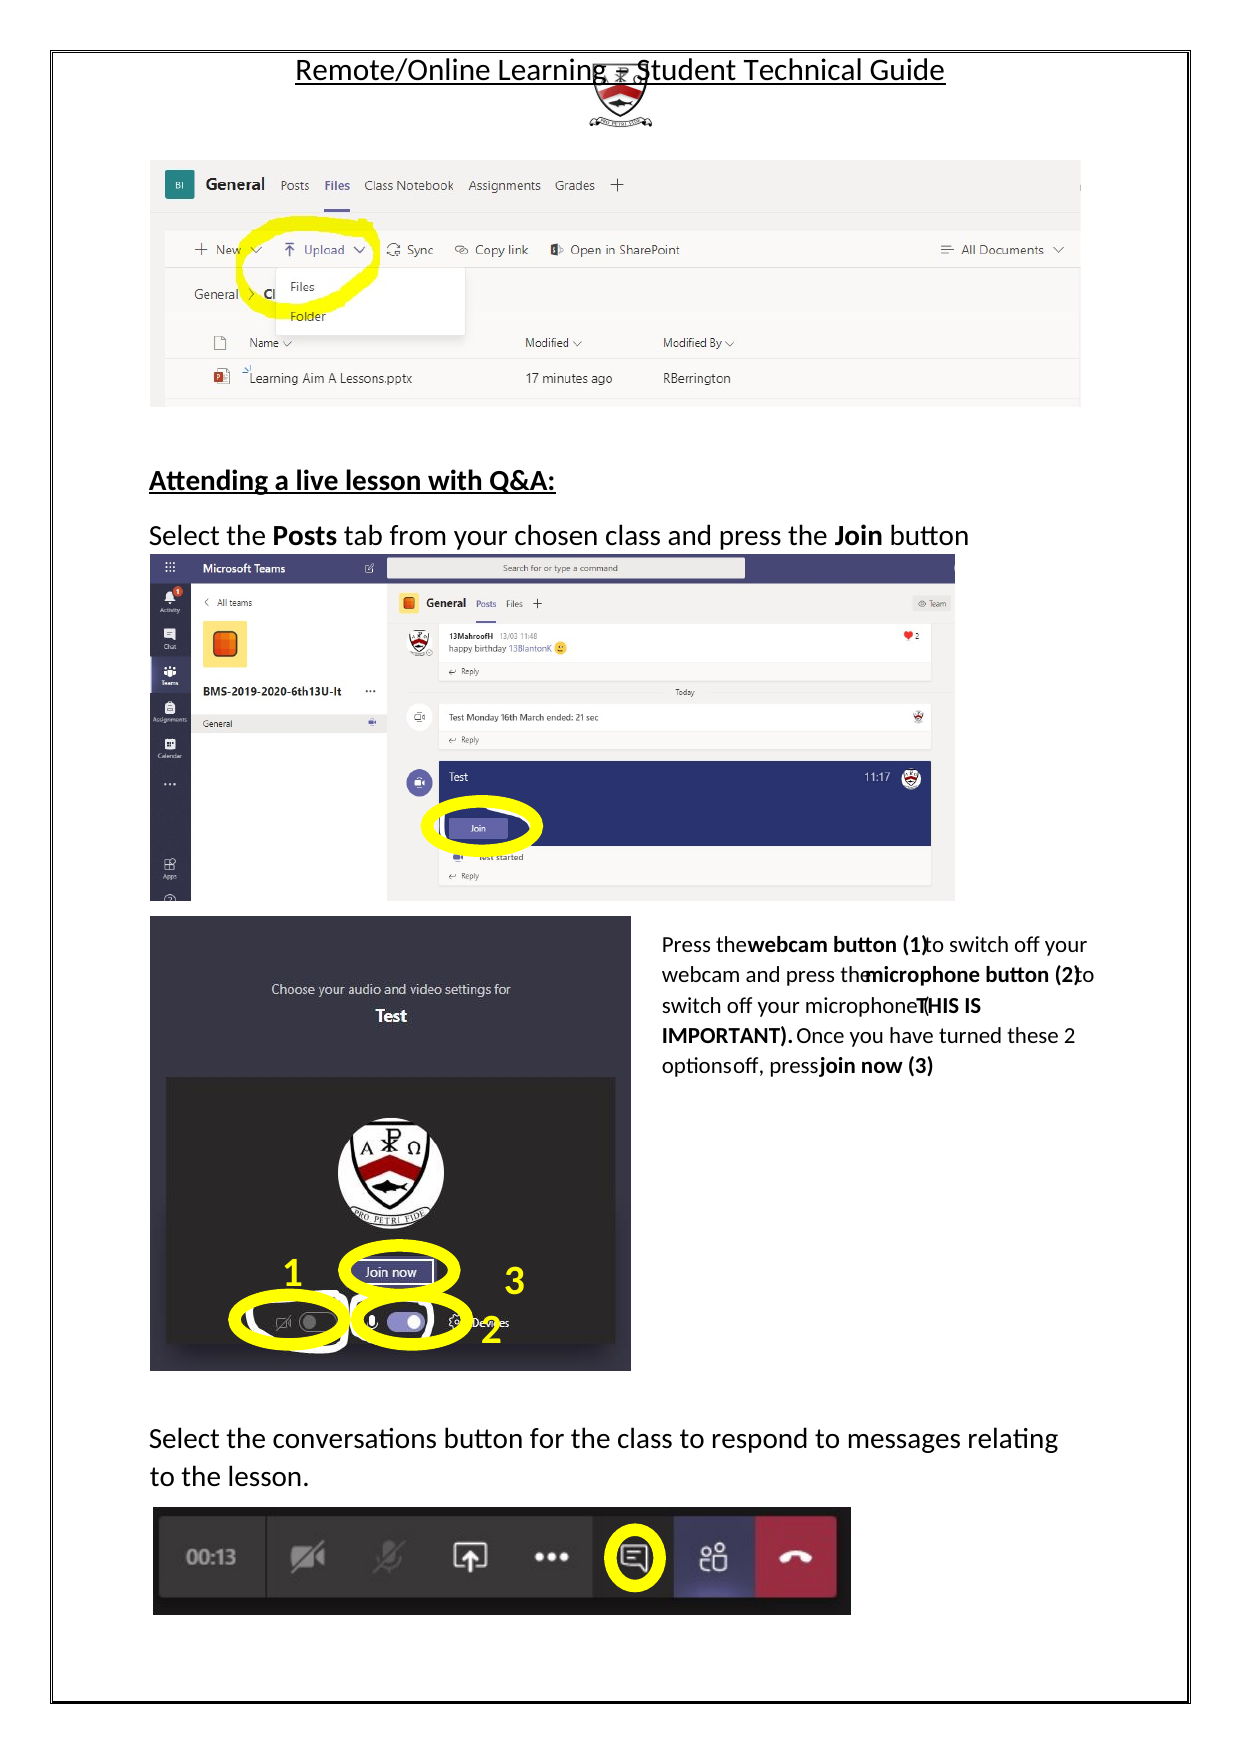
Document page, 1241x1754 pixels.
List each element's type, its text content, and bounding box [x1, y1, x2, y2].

picture [150, 554, 955, 901]
text Attending a live lesson with Q&A: [148, 462, 1089, 497]
picture [575, 85, 665, 141]
picture [575, 53, 665, 83]
picture [150, 916, 631, 1371]
picture [153, 1507, 851, 1615]
text Select the conversations button for the class to respond to messages relating to the lesson. [148, 1420, 1089, 1494]
text Select the Posts tab from your chosen class and press the Join button [148, 517, 1089, 552]
picture [150, 160, 1081, 407]
